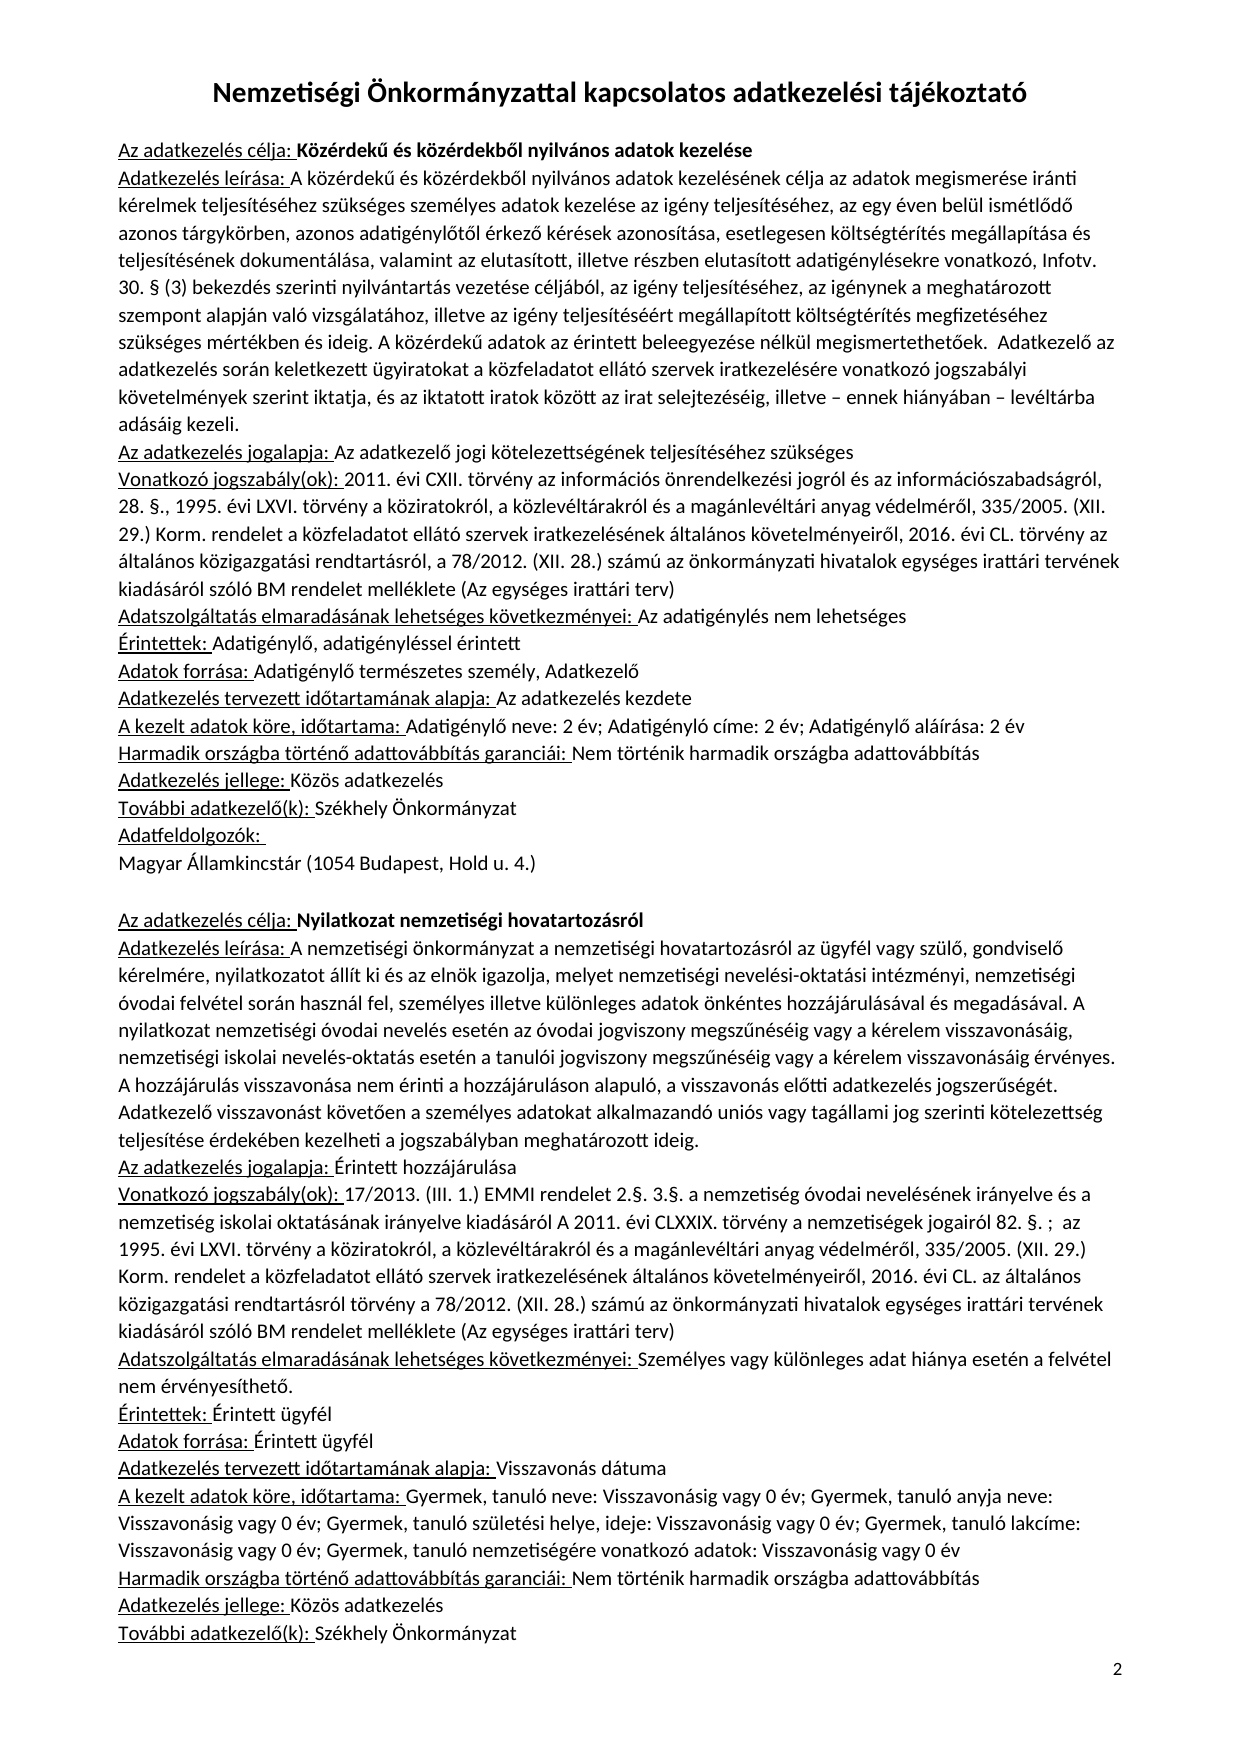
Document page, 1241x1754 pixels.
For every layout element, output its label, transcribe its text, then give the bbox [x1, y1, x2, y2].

text Adatok forrása: Adatigénylő természetes személy, Adatkezelő [118, 658, 1122, 683]
text További adatkezelő(k): Székhely Önkormányzat [118, 1620, 1122, 1645]
text Vonatkozó jogszabály(ok): 17/2013. (III. 1.) EMMI rendelet 2.§. 3.§. a nemzetiség óvodai nevelésének irányelve és a nemzetiség iskolai oktatásának irányelve kiadásáról A 2011. évi CLXXIX. törvény a nemzetiségek jogairól 82. §. ; az 1995. évi LXVI. törvény a köziratokról, a közlevéltárakról és a magánlevéltári anyag védelméről, 335/2005. (XII. 29.) Korm. rendelet a közfeladatot ellátó szervek iratkezelésének általános követelményeiről, 2016. évi CL. az általános közigazgatási rendtartásról törvény a 78/2012. (XII. 28.) számú az önkormányzati hivatalok egységes irattári tervének kiadásáról szóló BM rendelet melléklete (Az egységes irattári terv) [118, 1182, 1122, 1344]
text Érintettek: Érintett ügyfél [118, 1401, 1122, 1426]
text Adatok forrása: Érintett ügyfél [118, 1428, 1122, 1453]
text Az adatkezelés jogalapja: Az adatkezelő jogi kötelezettségének teljesítéséhez szükséges [118, 439, 1122, 464]
text Adatkezelés jellege: Közös adatkezelés [118, 1592, 1122, 1618]
text Harmadik országba történő adattovábbítás garanciái: Nem történik harmadik országba adattovábbítás [118, 1565, 1122, 1591]
text Adatkezelés tervezett időtartamának alapja: Visszavonás dátuma [118, 1456, 1122, 1481]
text Adatkezelés leírása: A nemzetiségi önkormányzat a nemzetiségi hovatartozásról az ügyfél vagy szülő, gondviselő kérelmére, nyilatkozatot állít ki és az elnök igazolja, melyet nemzetiségi nevelési-oktatási intézményi, nemzetiségi óvodai felvétel során használ fel, személyes illetve különleges adatok önkéntes hozzájárulásával és megadásával. A nyilatkozat nemzetiségi óvodai nevelés esetén az óvodai jogviszony megszűnéséig vagy a kérelem visszavonásáig, nemzetiségi iskolai nevelés-oktatás esetén a tanulói jogviszony megszűnéséig vagy a kérelem visszavonásáig érvényes. A hozzájárulás visszavonása nem érinti a hozzájáruláson alapuló, a visszavonás előtti adatkezelés jogszerűségét. Adatkezelő visszavonást követően a személyes adatokat alkalmazandó uniós vagy tagállami jog szerinti kötelezettség teljesítése érdekében kezelheti a jogszabályban meghatározott ideig. [118, 935, 1122, 1152]
text Adatkezelés tervezett időtartamának alapja: Az adatkezelés kezdete [118, 685, 1122, 711]
text Harmadik országba történő adattovábbítás garanciái: Nem történik harmadik országba adattovábbítás [118, 740, 1122, 766]
text Az adatkezelés célja: Közérdekű és közérdekből nyilvános adatok kezelése [118, 137, 1122, 163]
text Az adatkezelés célja: Nyilatkozat nemzetiségi hovatartozásról [118, 908, 1122, 933]
text A kezelt adatok köre, időtartama: Adatigénylő neve: 2 év; Adatigényló címe: 2 év; Adatigénylő aláírása: 2 év [118, 713, 1122, 738]
text Adatkezelés leírása: A közérdekű és közérdekből nyilvános adatok kezelésének célja az adatok megismerése iránti kérelmek teljesítéséhez szükséges személyes adatok kezelése az igény teljesítéséhez, az egy éven belül ismétlődő azonos tárgykörben, azonos adatigénylőtől érkező kérések azonosítása, esetlegesen költségtérítés megállapítása és teljesítésének dokumentálása, valamint az elutasított, illetve részben elutasított adatigénylésekre vonatkozó, Infotv. 30. § (3) bekezdés szerinti nyilvántartás vezetése céljából, az igény teljesítéséhez, az igénynek a meghatározott szempont alapján való vizsgálatához, illetve az igény teljesítéséért megállapított költségtérítés megfizetéséhez szükséges mértékben és ideig. A közérdekű adatok az érintett beleegyezése nélkül megismertethetőek. Adatkezelő az adatkezelés során keletkezett ügyiratokat a közfeladatot ellátó szervek iratkezelésére vonatkozó jogszabályi követelmények szerint iktatja, és az iktatott iratok között az irat selejtezéséig, illetve – ennek hiányában – levéltárba adásáig kezeli. [118, 165, 1122, 437]
text Adatfeldolgozók: [118, 822, 1122, 848]
text Az adatkezelés jogalapja: Érintett hozzájárulása [118, 1154, 1122, 1179]
text Adatszolgáltatás elmaradásának lehetséges következményei: Az adatigénylés nem lehetséges [118, 603, 1122, 629]
text Érintettek: Adatigénylő, adatigényléssel érintett [118, 631, 1122, 656]
text A kezelt adatok köre, időtartama: Gyermek, tanuló neve: Visszavonásig vagy 0 év; Gyermek, tanuló anyja neve: Visszavonásig vagy 0 év; Gyermek, tanuló születési helye, ideje: Visszavonásig vagy 0 év; Gyermek, tanuló lakcíme: Visszavonásig vagy 0 év; Gyermek, tanuló nemzetiségére vonatkozó adatok: Visszavonásig vagy 0 év [118, 1483, 1122, 1563]
text Vonatkozó jogszabály(ok): 2011. évi CXII. törvény az információs önrendelkezési jogról és az információszabadságról, 28. §., 1995. évi LXVI. törvény a köziratokról, a közlevéltárakról és a magánlevéltári anyag védelméről, 335/2005. (XII. 29.) Korm. rendelet a közfeladatot ellátó szervek iratkezelésének általános követelményeiről, 2016. évi CL. törvény az általános közigazgatási rendtartásról, a 78/2012. (XII. 28.) számú az önkormányzati hivatalok egységes irattári tervének kiadásáról szóló BM rendelet melléklete (Az egységes irattári terv) [118, 466, 1122, 601]
text Adatkezelés jellege: Közös adatkezelés [118, 768, 1122, 793]
text Adatszolgáltatás elmaradásának lehetséges következményei: Személyes vagy különleges adat hiánya esetén a felvétel nem érvényesíthető. [118, 1346, 1122, 1399]
text Magyar Államkincstár (1054 Budapest, Hold u. 4.) [118, 850, 1122, 905]
text További adatkezelő(k): Székhely Önkormányzat [118, 795, 1122, 820]
